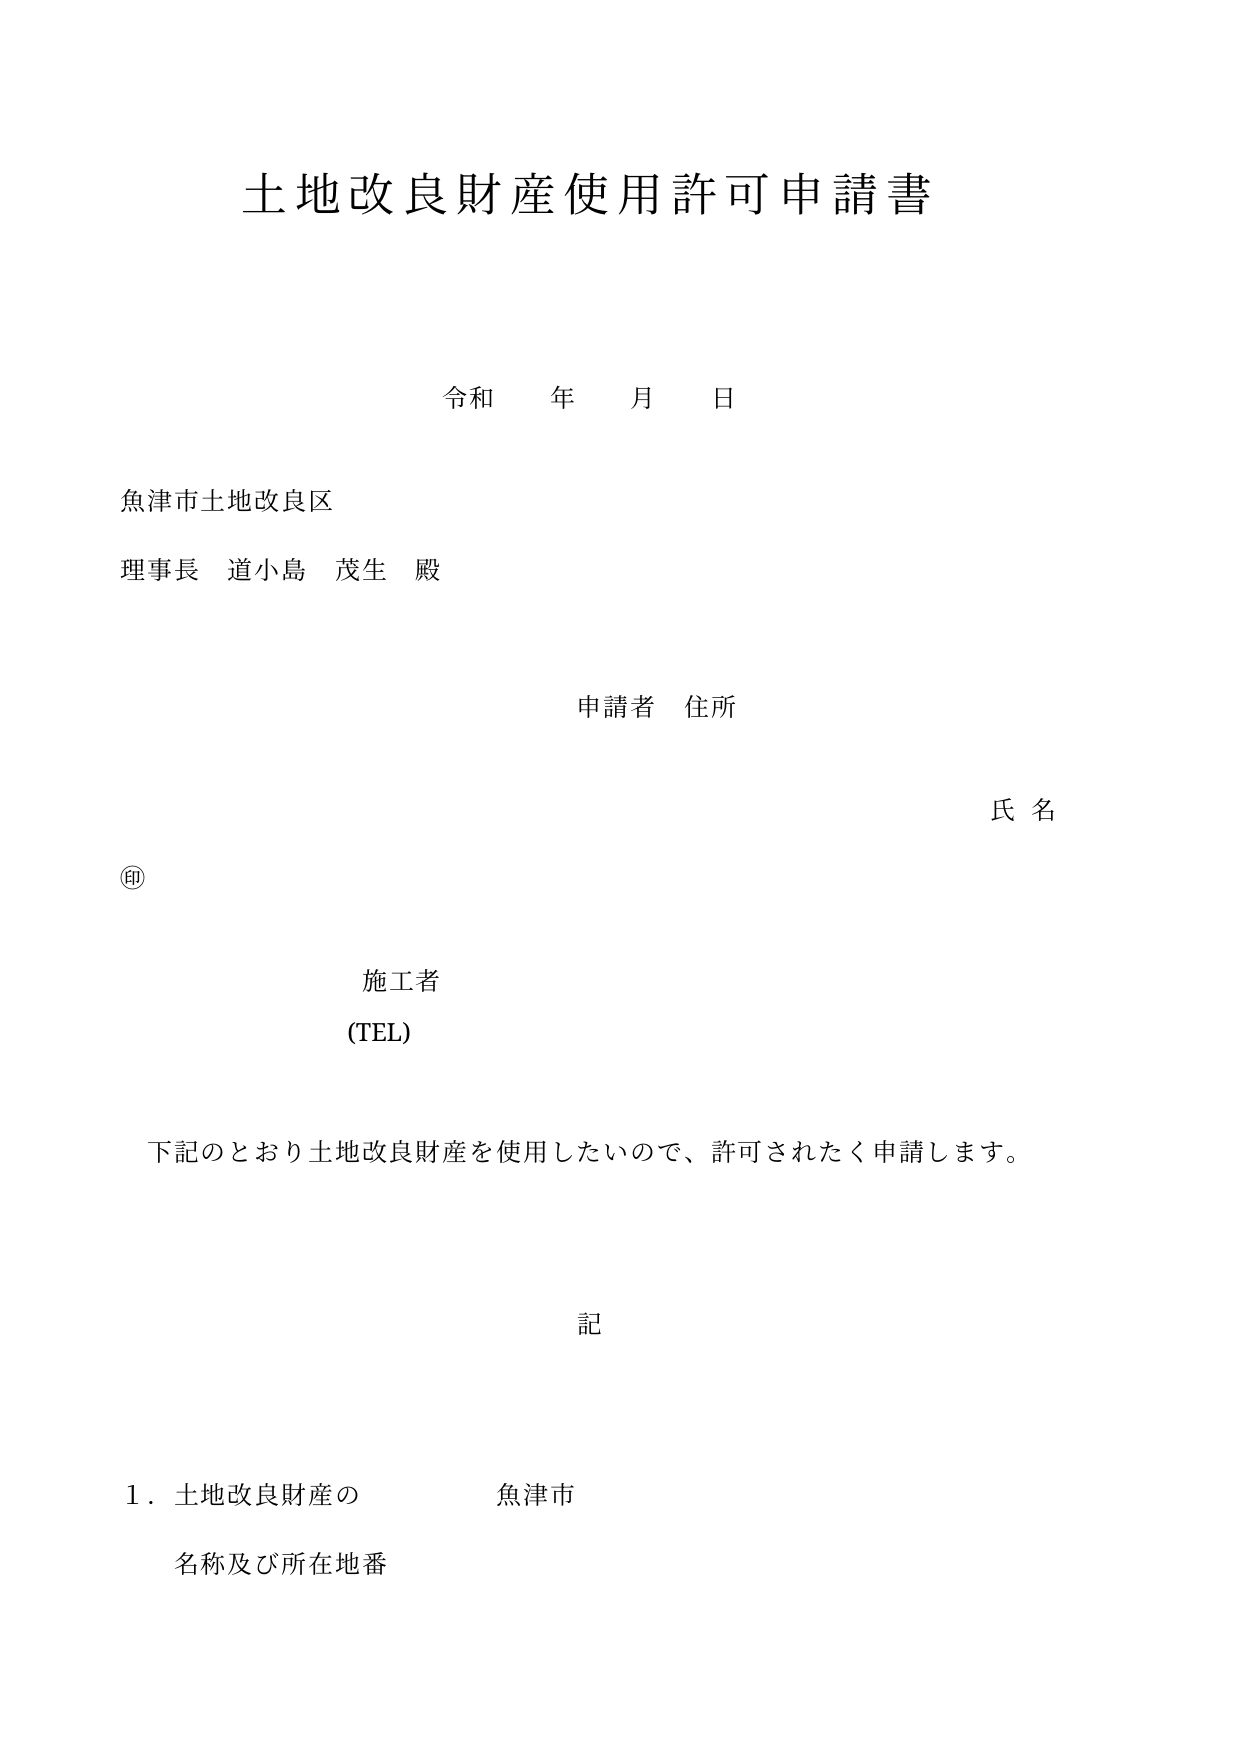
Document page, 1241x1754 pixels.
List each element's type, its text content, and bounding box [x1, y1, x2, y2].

text 申請者 住所 [120, 671, 1061, 740]
text 施工者 [120, 946, 1061, 1014]
text 魚津市土地改良区 [120, 466, 1061, 534]
text 名称及び所在地番 [120, 1528, 1061, 1597]
text 土地改良財産使用許可申請書 [120, 157, 1061, 226]
text 記 [120, 1288, 1061, 1357]
text 令和 年 月 日 [120, 363, 1061, 431]
text (TEL) [120, 1014, 1061, 1048]
text 下記のとおり土地改良財産を使用したいので、許可されたく申請します。 [120, 1117, 1061, 1185]
text 理事長 道小島 茂生 殿 [120, 534, 1061, 603]
text 氏名 ㊞ [120, 774, 1061, 911]
text １．土地改良財産の 魚津市 [120, 1459, 1061, 1528]
